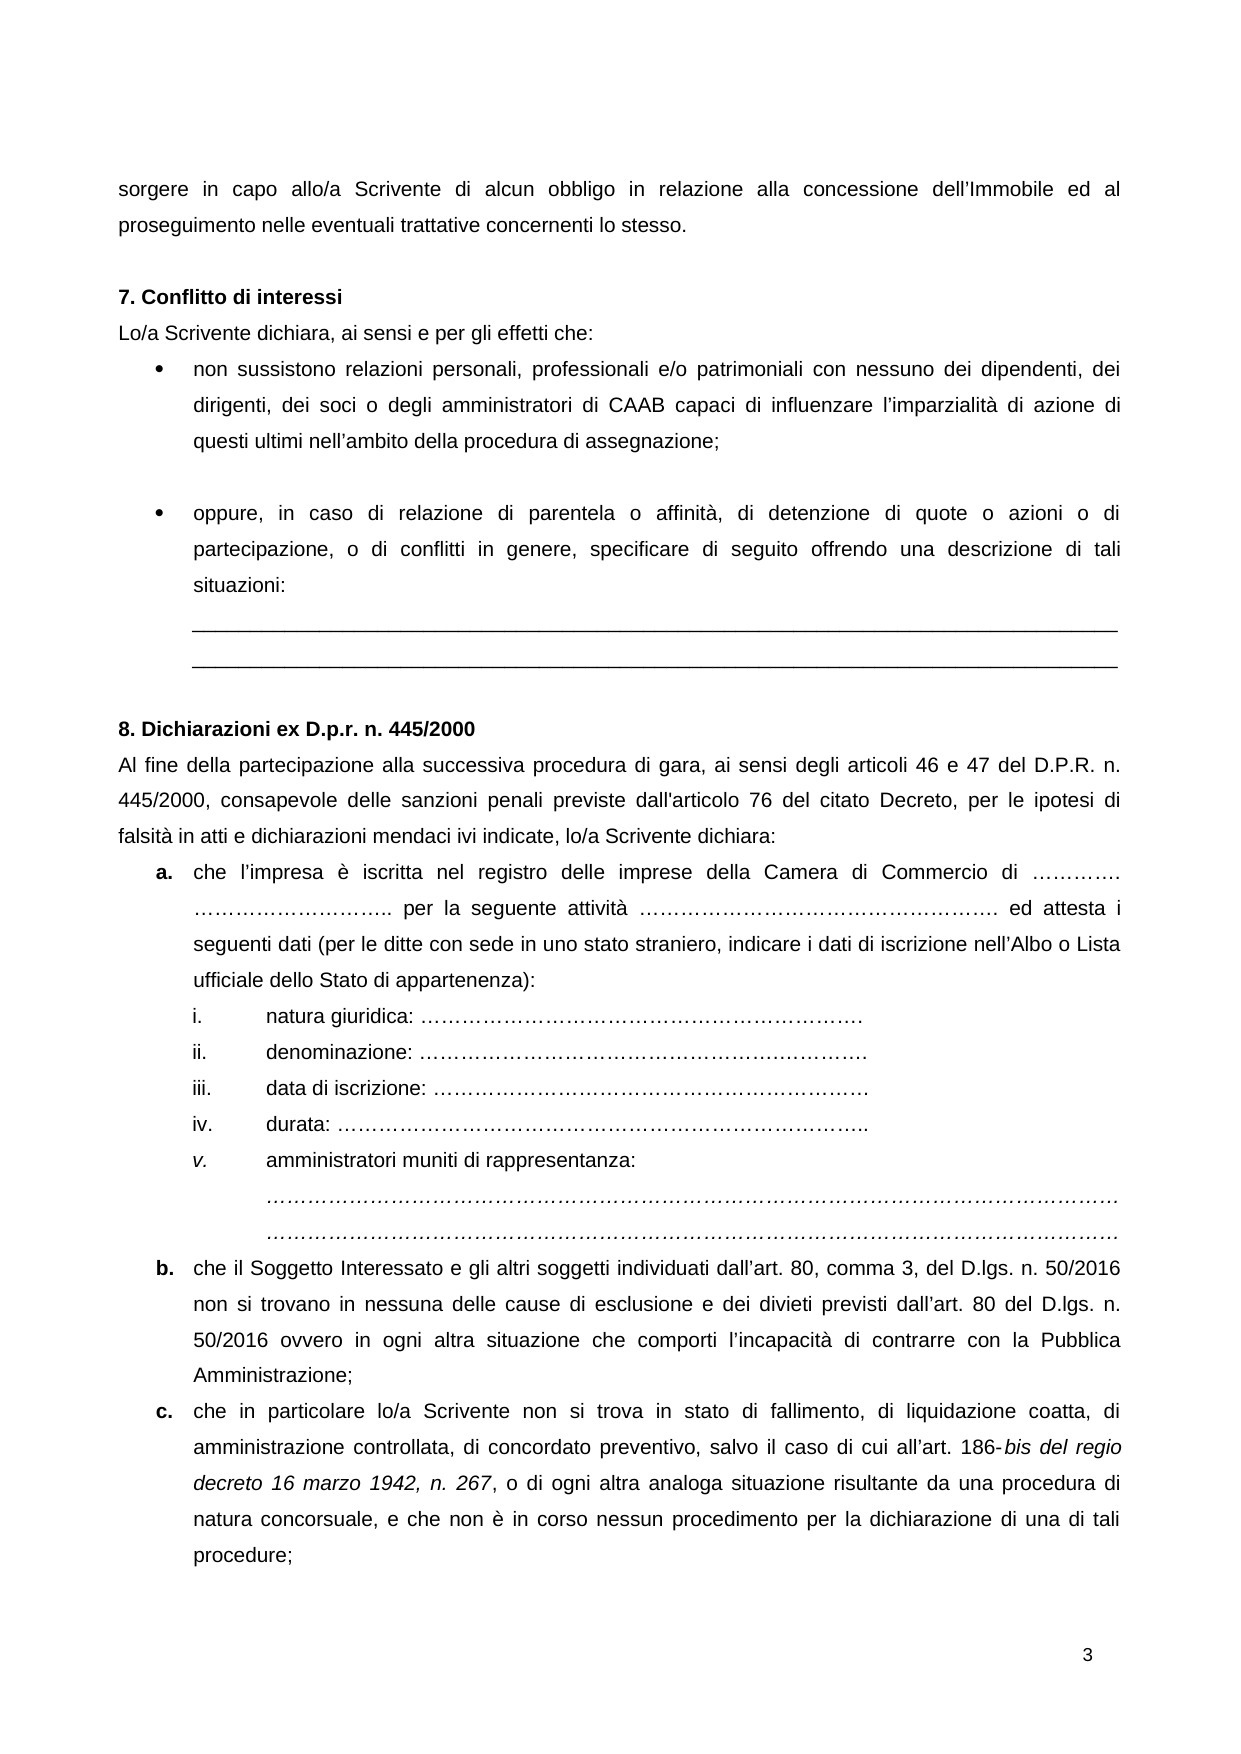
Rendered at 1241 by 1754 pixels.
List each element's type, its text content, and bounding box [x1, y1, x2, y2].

list ………………………………………………………………………………………………………………………………………………………………………………………………………………………… [266, 1184, 1122, 1243]
list amministratori muniti di rappresentanza: [192, 1148, 1122, 1172]
text Al fine della partecipazione alla successiva procedura di gara, ai sensi degli articoli 46 e 47 del D.P.R. n. 445/2000, consapevole delle sanzioni penali previste dall'articolo 76 del citato Decreto, per le ipotesi di falsità in atti e dichiarazioni mendaci ivi indicate, lo/a Scrivente dichiara: [118, 752, 1122, 848]
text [118, 177, 1122, 237]
text Lo/a Scrivente dichiara, ai sensi e per gli effetti che: [118, 321, 1122, 345]
list che il Soggetto Interessato e gli altri soggetti individuati dall’art. 80, comma 3, del D.lgs. n. 50/2016 non si trovano in nessuna delle cause di esclusione e dei divieti previsti dall’art. 80 del D.lgs. n. 50/2016 ovvero in ogni altra situazione che comporti l’incapacità di contrarre con la Pubblica Amministrazione; [156, 1256, 1122, 1387]
list durata: ………………………………………………………………….. [192, 1112, 1122, 1136]
text 7. Conflitto di interessi [118, 285, 1122, 309]
list natura giuridica: ………………………………………………………. [192, 1004, 1122, 1028]
list data di iscrizione: ……………………………………………………… [192, 1076, 1122, 1100]
text 8. Dichiarazioni ex D.p.r. n. 445/2000 [118, 716, 1122, 740]
list non sussistono relazioni personali, professionali e/o patrimoniali con nessuno dei dipendenti, dei dirigenti, dei soci o degli amministratori di CAAB capaci di influenzare l’imparzialità di azione di questi ultimi nell’ambito della procedura di assegnazione; [156, 357, 1122, 453]
list denominazione: …………………………………………….…………. [192, 1040, 1122, 1064]
list che l’impresa è iscritta nel registro delle imprese della Camera di Commercio di ………….……………………….. per la seguente attività ……………………………………………. ed attesta i seguenti dati (per le ditte con sede in uno stato straniero, indicare i dati di iscrizione nell’Albo o Lista ufficiale dello Stato di appartenenza): [156, 860, 1122, 992]
list oppure, in caso di relazione di parentela o affinità, di detenzione di quote o azioni o di partecipazione, o di conflitti in genere, specificare di seguito offrendo una descrizione di tali situazioni: [156, 501, 1122, 597]
text ________________________________________________________________________________________________________________________________________________________________ [192, 609, 1122, 668]
list che in particolare lo/a Scrivente non si trova in stato di fallimento, di liquidazione coatta, di amministrazione controllata, di concordato preventivo, salvo il caso di cui all’art. 186-bis del regio decreto 16 marzo 1942, n. 267, o di ogni altra analoga situazione risultante da una procedura di natura concorsuale, e che non è in corso nessun procedimento per la dichiarazione di una di tali procedure; [156, 1399, 1122, 1567]
